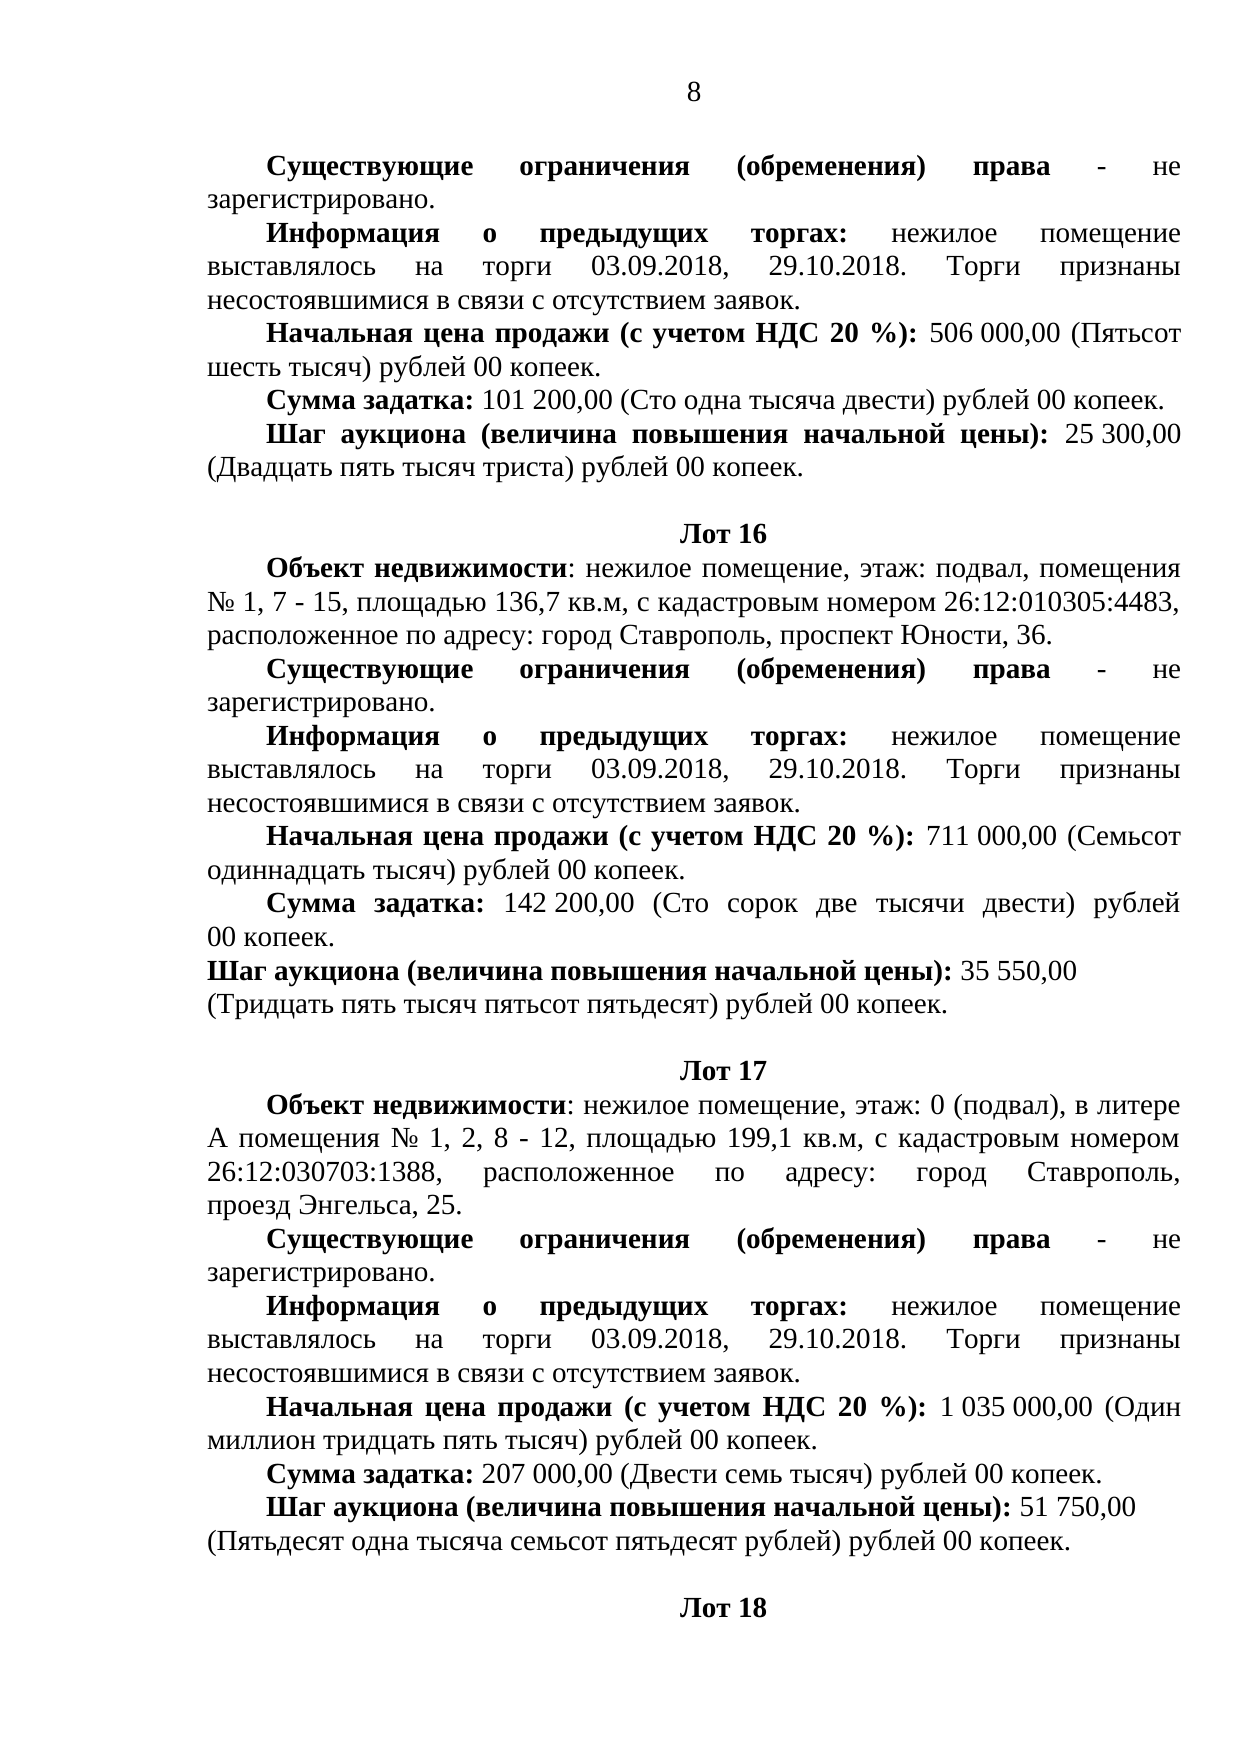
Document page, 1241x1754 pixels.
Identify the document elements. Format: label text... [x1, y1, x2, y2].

text Лот 18 [207, 1590, 1181, 1623]
text Шаг аукциона (величина повышения начальной цены): 25 300,00 (Двадцать пять тысяч триста) рублей 00 копеек. [207, 416, 1181, 483]
text Сумма задатка: 207 000,00 (Двести семь тысяч) рублей 00 копеек. [207, 1456, 1181, 1489]
text Объект недвижимости: нежилое помещение, этаж: подвал, помещения № 1, 7 - 15, площадью 136,7 кв.м, с кадастровым номером 26:12:010305:4483, расположенное по адресу: город Ставрополь, проспект Юности, 36. [207, 550, 1181, 651]
text Шаг аукциона (величина повышения начальной цены): 35 550,00 [207, 953, 1181, 986]
text (Пятьдесят одна тысяча семьсот пятьдесят рублей) рублей 00 копеек. [207, 1523, 1181, 1556]
text Лот 17 [207, 1053, 1181, 1087]
text Сумма задатка: 142 200,00 (Сто сорок две тысячи двести) рублей 00 копеек. [207, 886, 1181, 953]
text Начальная цена продажи (с учетом НДС 20 %): 1 035 000,00 (Один миллион тридцать пять тысяч) рублей 00 копеек. [207, 1389, 1181, 1456]
text Лот 16 [207, 517, 1181, 550]
text Существующие ограничения (обременения) права - не зарегистрировано. [207, 148, 1181, 215]
text Начальная цена продажи (с учетом НДС 20 %): 506 000,00 (Пятьсот шесть тысяч) рублей 00 копеек. [207, 315, 1181, 382]
text Шаг аукциона (величина повышения начальной цены): 51 750,00 [207, 1489, 1181, 1523]
text Существующие ограничения (обременения) права - не зарегистрировано. [207, 1221, 1181, 1288]
text Начальная цена продажи (с учетом НДС 20 %): 711 000,00 (Семьсот одиннадцать тысяч) рублей 00 копеек. [207, 818, 1181, 886]
text Сумма задатка: 101 200,00 (Сто одна тысяча двести) рублей 00 копеек. [207, 382, 1181, 416]
text Существующие ограничения (обременения) права - не зарегистрировано. [207, 651, 1181, 718]
text Объект недвижимости: нежилое помещение, этаж: 0 (подвал), в литере А помещения № 1, 2, 8 - 12, площадью 199,1 кв.м, с кадастровым номером 26:12:030703:1388, расположенное по адресу: город Ставрополь, проезд Энгельса, 25. [207, 1087, 1181, 1221]
text (Тридцать пять тысяч пятьсот пятьдесят) рублей 00 копеек. [207, 986, 1181, 1020]
